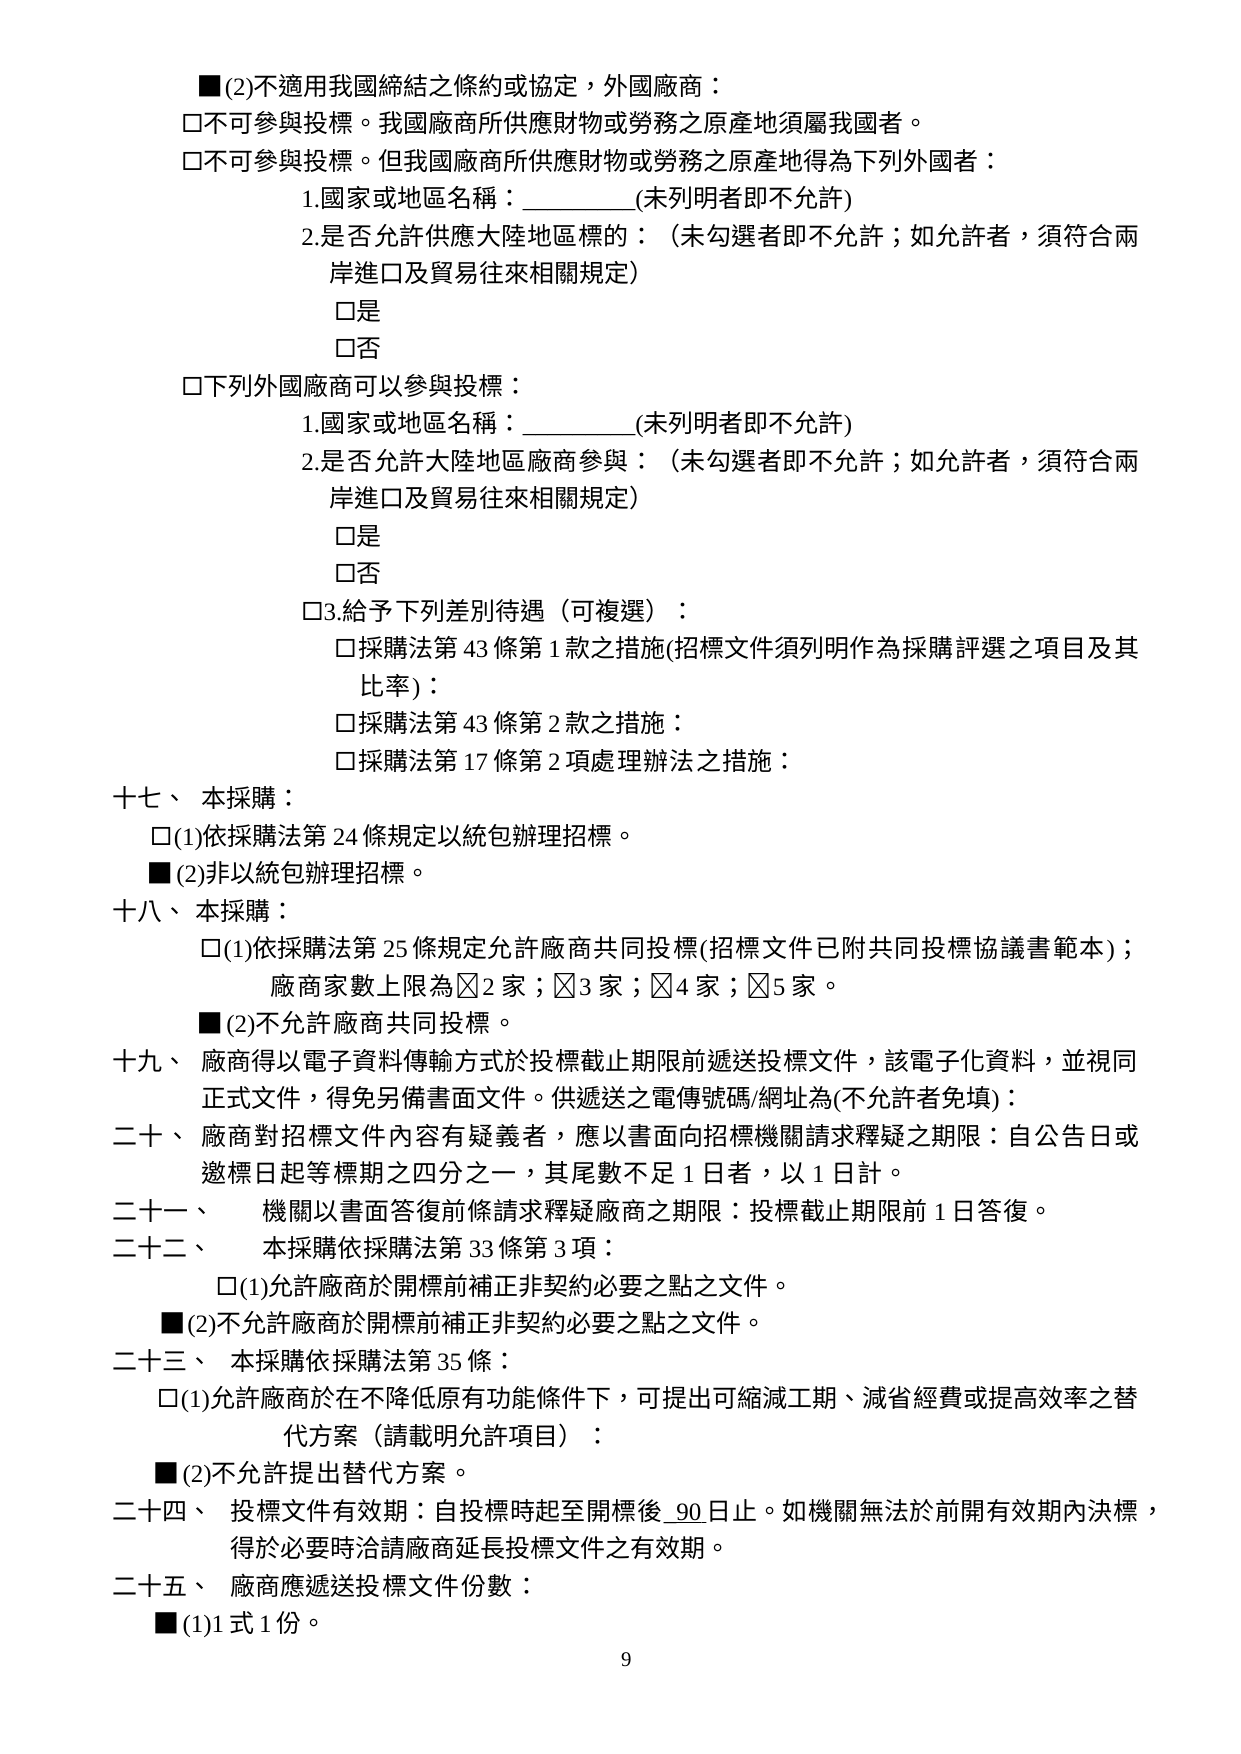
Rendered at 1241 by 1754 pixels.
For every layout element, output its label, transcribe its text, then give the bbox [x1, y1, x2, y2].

text 否 [334, 328, 1140, 366]
text (2)不允許廠商共同投標。 [200, 1003, 1140, 1041]
list 本採購依採購法第33條第3項： [112, 1228, 1140, 1266]
text (2)非以統包辦理招標。 [112, 853, 1140, 891]
text (2)不允許提出替代方案。 [112, 1453, 1140, 1491]
list 投標文件有效期：自投標時起至開標後_90日止。如機關無法於前開有效期內決標，得於必要時洽請廠商延長投標文件之有效期。 [112, 1491, 1140, 1566]
list 廠商應遞送投標文件份數： [112, 1566, 1140, 1603]
list 廠商得以電子資料傳輸方式於投標截止期限前遞送投標文件，該電子化資料，並視同正式文件，得免另備書面文件。供遞送之電傳號碼/網址為(不允許者免填)： [112, 1041, 1140, 1116]
text 3.給予下列差別待遇（可複選）： [301, 591, 1140, 628]
text 2.是否允許大陸地區廠商參與：（未勾選者即不允許；如允許者，須符合兩岸進口及貿易往來相關規定） [301, 441, 1140, 516]
text 1.國家或地區名稱：_________(未列明者即不允許) [301, 178, 1140, 216]
text 採購法第17條第2項處理辦法之措施： [334, 741, 1140, 778]
text 不可參與投標。我國廠商所供應財物或勞務之原產地須屬我國者。 [112, 103, 1140, 141]
text (2)不適用我國締結之條約或協定，外國廠商： [200, 66, 1140, 103]
text 1.國家或地區名稱：_________(未列明者即不允許) [301, 403, 1140, 441]
text (1)允許廠商於開標前補正非契約必要之點之文件。 [216, 1266, 1140, 1303]
text 是 [334, 291, 1140, 328]
text 2.是否允許供應大陸地區標的：（未勾選者即不允許；如允許者，須符合兩岸進口及貿易往來相關規定） [301, 216, 1140, 291]
text (1)依採購法第25條規定允許廠商共同投標(招標文件已附共同投標協議書範本)；廠商家數上限為2家；3家；4家；5家。 [199, 928, 1140, 1003]
list 廠商對招標文件內容有疑義者，應以書面向招標機關請求釋疑之期限：自公告日或邀標日起等標期之四分之一，其尾數不足1日者，以1日計。 [112, 1116, 1140, 1191]
text 採購法第43條第2款之措施： [334, 703, 1140, 741]
text 採購法第43條第1款之措施(招標文件須列明作為採購評選之項目及其比率)： [334, 628, 1140, 703]
list 本採購： [112, 778, 1140, 816]
text 下列外國廠商可以參與投標： [112, 366, 1140, 403]
text (1)允許廠商於在不降低原有功能條件下，可提出可縮減工期、減省經費或提高效率之替代方案（請載明允許項目）： [112, 1378, 1140, 1453]
text 不可參與投標。但我國廠商所供應財物或勞務之原產地得為下列外國者： [112, 141, 1140, 178]
list 機關以書面答復前條請求釋疑廠商之期限：投標截止期限前1日答復。 [112, 1191, 1140, 1228]
text (1)依採購法第24條規定以統包辦理招標。 [112, 816, 1140, 853]
list 本採購依採購法第35條： [112, 1341, 1140, 1378]
text (2)不允許廠商於開標前補正非契約必要之點之文件。 [112, 1303, 1140, 1341]
list 本採購： [112, 891, 1140, 928]
text (1)1式1份。 [112, 1603, 1140, 1641]
text 否 [334, 553, 1140, 591]
text 是 [334, 516, 1140, 553]
